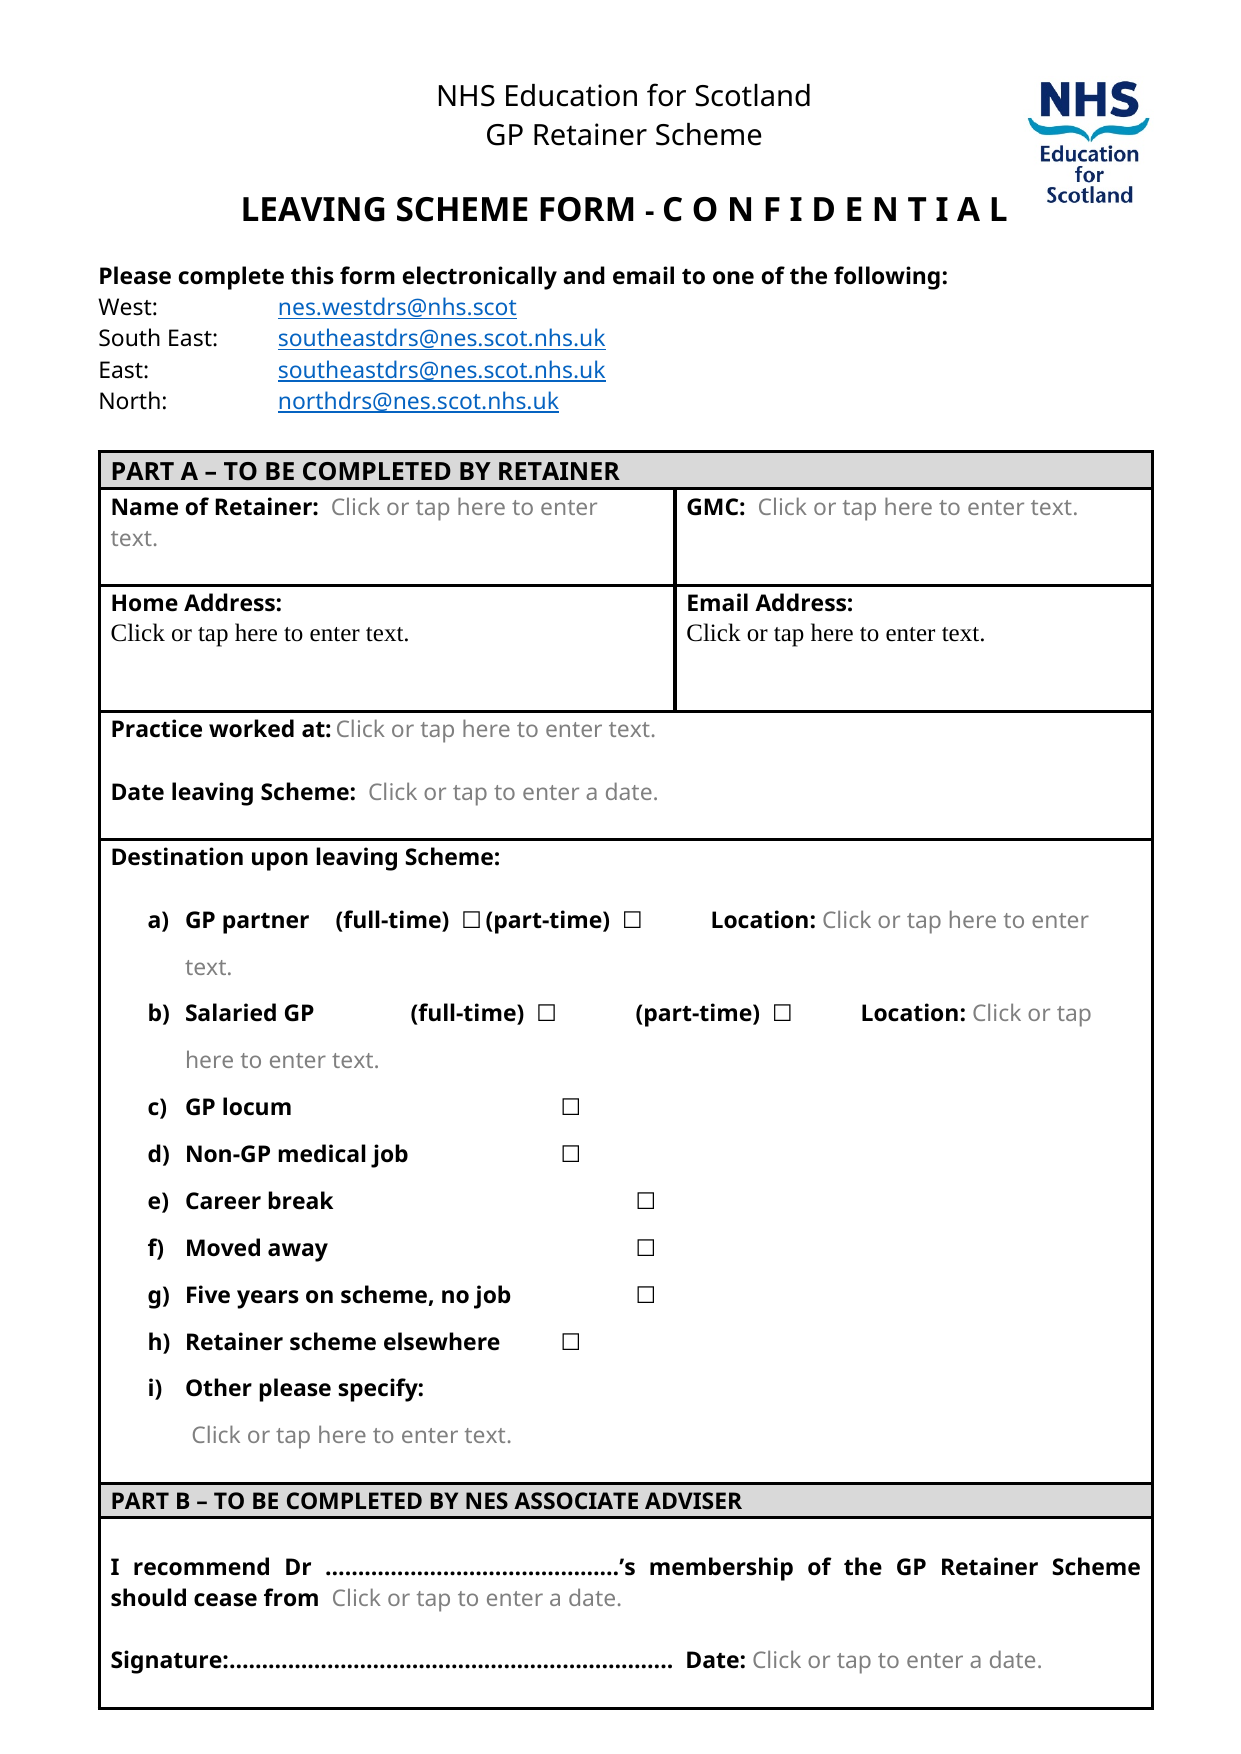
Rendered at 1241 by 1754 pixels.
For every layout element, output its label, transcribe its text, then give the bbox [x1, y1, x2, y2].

picture [1023, 76, 1154, 208]
table_cell Name of Retainer: [101, 490, 673, 584]
table_header PART A – TO BE COMPLETED BY RETAINER [101, 453, 1151, 487]
table_cell Destination upon leaving Scheme: GP partner (full-time) (part-time) Location: Salaried GP (full-time) (part-time) Location: GP locum Non-GP medical job Career break Moved away Five years on scheme, no job Retainer scheme elsewhere Other please specify: [101, 841, 1151, 1482]
table_cell PART B – TO BE COMPLETED BY NES ASSOCIATE ADVISER [101, 1485, 1151, 1516]
text West: nes.westdrs@nhs.scot [98, 291, 1120, 322]
table_cell Home Address: [101, 587, 673, 710]
text East: southeastdrs@nes.scot.nhs.uk [98, 353, 1120, 385]
table_cell GMC: [677, 490, 1151, 584]
table_cell Email Address: [677, 587, 1151, 710]
table_cell Practice worked at: Date leaving Scheme: [101, 713, 1151, 838]
text South East: southeastdrs@nes.scot.nhs.uk [98, 322, 1120, 353]
text North: northdrs@nes.scot.nhs.uk [98, 385, 1120, 416]
text Please complete this form electronically and email to one of the following: [98, 260, 1120, 291]
